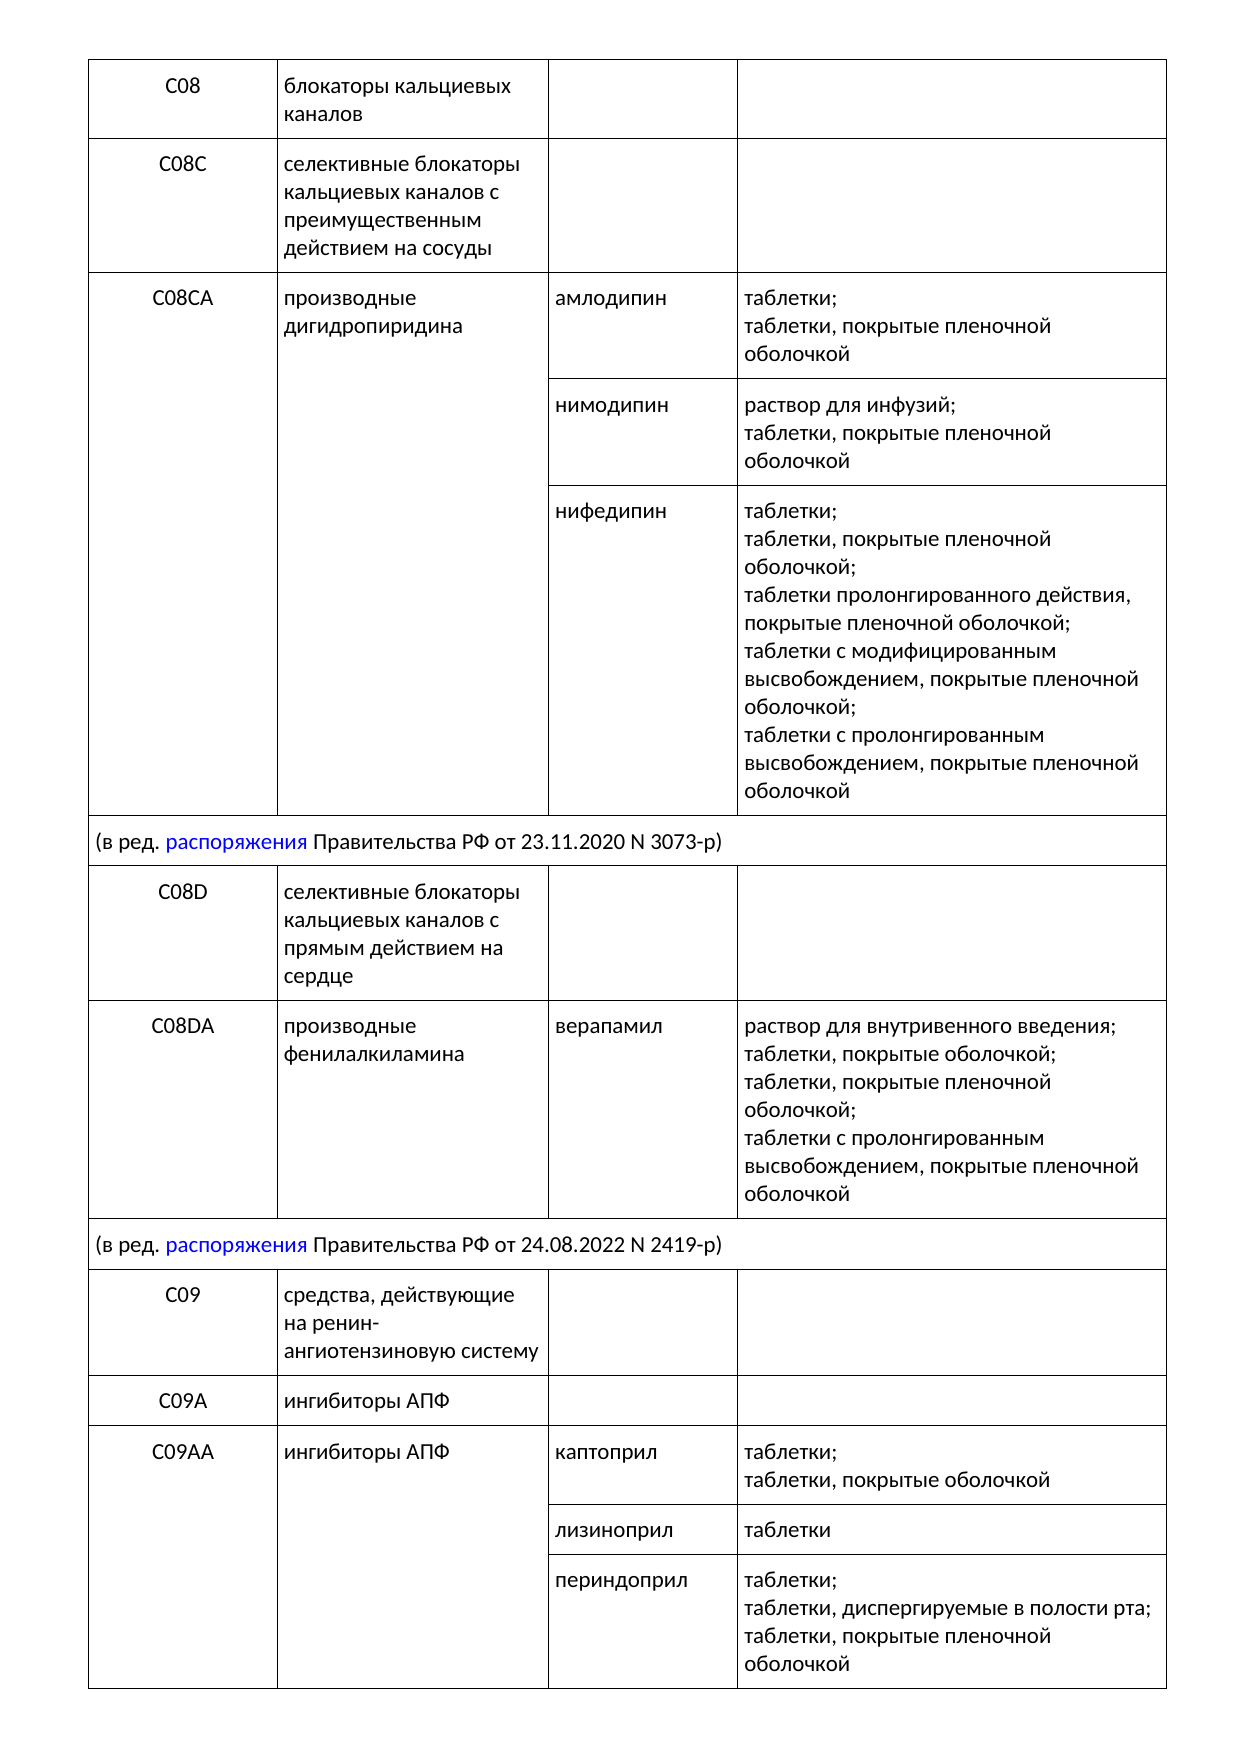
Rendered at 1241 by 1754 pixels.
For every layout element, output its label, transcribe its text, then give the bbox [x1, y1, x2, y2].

table_cell таблетки; таблетки, диспергируемые в полости рта; таблетки, покрытые пленочной оболочкой [738, 1555, 1166, 1688]
table_cell каптоприл [549, 1426, 737, 1503]
table_cell производные фенилалкиламина [278, 1001, 548, 1218]
table_cell периндоприл [549, 1555, 737, 1688]
table_cell C08DA [89, 1001, 277, 1218]
table_cell [738, 1376, 1166, 1425]
table_cell (в ред. распоряжения Правительства РФ от 23.11.2020 N 3073-р) [89, 816, 1166, 865]
table_cell производные дигидропиридина [278, 273, 548, 815]
table_cell [549, 139, 737, 272]
table_cell блокаторы кальциевых каналов [278, 60, 548, 137]
table_cell [738, 1270, 1166, 1375]
table_cell (в ред. распоряжения Правительства РФ от 24.08.2022 N 2419-р) [89, 1219, 1166, 1268]
table_cell C08C [89, 139, 277, 272]
table_cell раствор для инфузий; таблетки, покрытые пленочной оболочкой [738, 379, 1166, 484]
table_cell таблетки; таблетки, покрытые пленочной оболочкой; таблетки пролонгированного действия, покрытые пленочной оболочкой; таблетки с модифицированным высвобождением, покрытые пленочной оболочкой; таблетки с пролонгированным высвобождением, покрытые пленочной оболочкой [738, 486, 1166, 815]
table_cell ингибиторы АПФ [278, 1426, 548, 1688]
table_cell таблетки; таблетки, покрытые пленочной оболочкой [738, 273, 1166, 378]
table_cell C08CA [89, 273, 277, 815]
table_cell нифедипин [549, 486, 737, 815]
table_cell [549, 1270, 737, 1375]
table_cell [738, 139, 1166, 272]
table_cell C09AA [89, 1426, 277, 1688]
table_cell лизиноприл [549, 1505, 737, 1554]
table_cell [549, 1376, 737, 1425]
table_cell C08 [89, 60, 277, 137]
table_cell селективные блокаторы кальциевых каналов с преимущественным действием на сосуды [278, 139, 548, 272]
table_cell средства, действующие на ренин-ангиотензиновую систему [278, 1270, 548, 1375]
table_cell таблетки; таблетки, покрытые оболочкой [738, 1426, 1166, 1503]
table_cell селективные блокаторы кальциевых каналов с прямым действием на сердце [278, 866, 548, 1000]
table_cell C08D [89, 866, 277, 1000]
table_cell ингибиторы АПФ [278, 1376, 548, 1425]
table_cell [738, 60, 1166, 137]
table_cell [549, 60, 737, 137]
table_cell раствор для внутривенного введения; таблетки, покрытые оболочкой; таблетки, покрытые пленочной оболочкой; таблетки с пролонгированным высвобождением, покрытые пленочной оболочкой [738, 1001, 1166, 1218]
table_cell [549, 866, 737, 1000]
table_cell верапамил [549, 1001, 737, 1218]
table_cell [738, 866, 1166, 1000]
table_cell C09 [89, 1270, 277, 1375]
table_cell амлодипин [549, 273, 737, 378]
table_cell нимодипин [549, 379, 737, 484]
table_cell C09A [89, 1376, 277, 1425]
table_cell таблетки [738, 1505, 1166, 1554]
